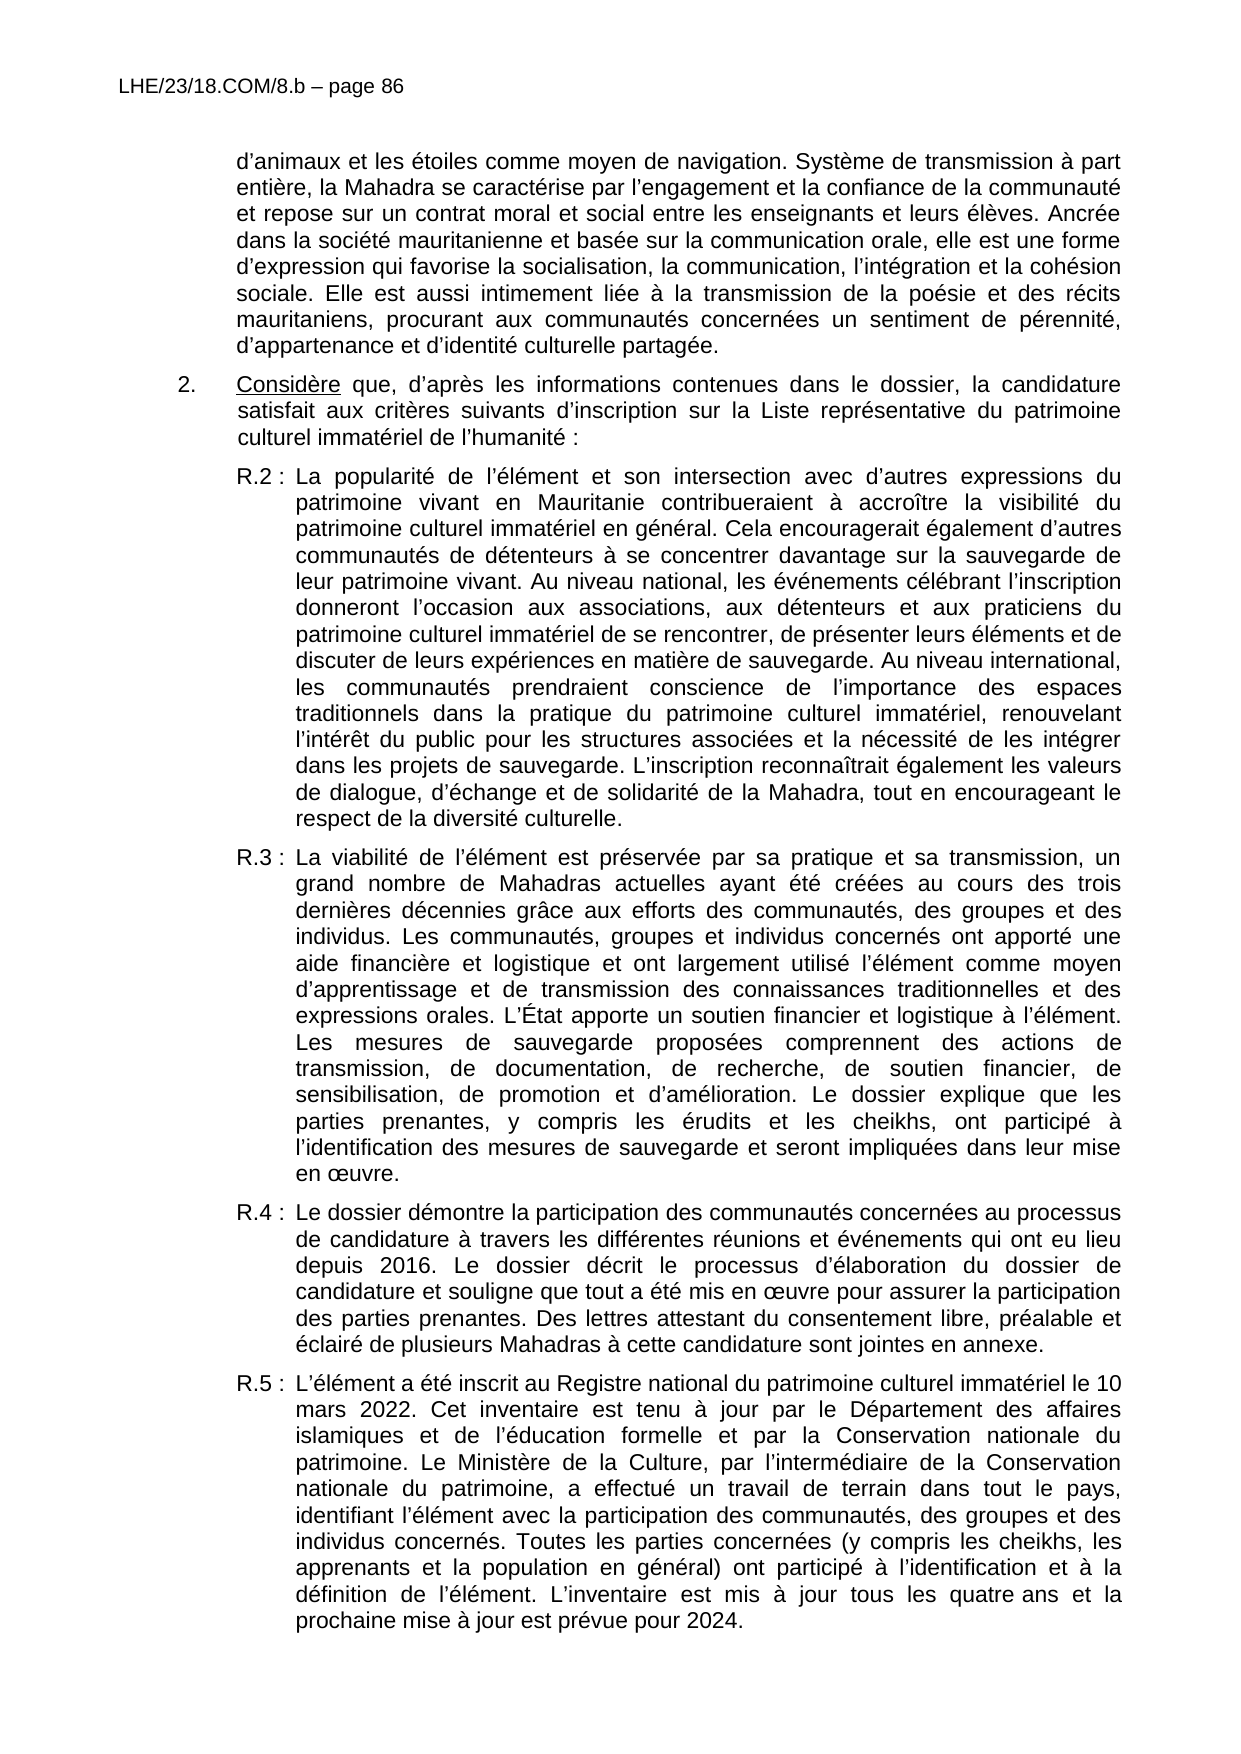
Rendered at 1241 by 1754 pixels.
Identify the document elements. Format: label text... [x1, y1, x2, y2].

text R.5 : L’élément a été inscrit au Registre national du patrimoine culturel immatériel le 10 mars 2022. Cet inventaire est tenu à jour par le Département des affaires islamiques et de l’éducation formelle et par la Conservation nationale du patrimoine. Le Ministère de la Culture, par l’intermédiaire de la Conservation nationale du patrimoine, a effectué un travail de terrain dans tout le pays, identifiant l’élément avec la participation des communautés, des groupes et des individus concernés. Toutes les parties concernées (y compris les cheikhs, les apprenants et la population en général) ont participé à l’identification et à la définition de l’élément. L’inventaire est mis à jour tous les quatre ans et la prochaine mise à jour est prévue pour 2024. [236, 1370, 1122, 1633]
text R.4 : Le dossier démontre la participation des communautés concernées au processus de candidature à travers les différentes réunions et événements qui ont eu lieu depuis 2016. Le dossier décrit le processus d’élaboration du dossier de candidature et souligne que tout a été mis en œuvre pour assurer la participation des parties prenantes. Des lettres attestant du consentement libre, préalable et éclairé de plusieurs Mahadras à cette candidature sont jointes en annexe. [236, 1199, 1122, 1357]
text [236, 148, 1122, 358]
list Considère que, d’après les informations contenues dans le dossier, la candidature satisfait aux critères suivants d’inscription sur la Liste représentative du patrimoine culturel immatériel de l’humanité : [177, 371, 1122, 450]
text R.2 : La popularité de l’élément et son intersection avec d’autres expressions du patrimoine vivant en Mauritanie contribueraient à accroître la visibilité du patrimoine culturel immatériel en général. Cela encouragerait également d’autres communautés de détenteurs à se concentrer davantage sur la sauvegarde de leur patrimoine vivant. Au niveau national, les événements célébrant l’inscription donneront l’occasion aux associations, aux détenteurs et aux praticiens du patrimoine culturel immatériel de se rencontrer, de présenter leurs éléments et de discuter de leurs expériences en matière de sauvegarde. Au niveau international, les communautés prendraient conscience de l’importance des espaces traditionnels dans la pratique du patrimoine culturel immatériel, renouvelant l’intérêt du public pour les structures associées et la nécessité de les intégrer dans les projets de sauvegarde. L’inscription reconnaîtrait également les valeurs de dialogue, d’échange et de solidarité de la Mahadra, tout en encourageant le respect de la diversité culturelle. [236, 463, 1122, 832]
text R.3 : La viabilité de l’élément est préservée par sa pratique et sa transmission, un grand nombre de Mahadras actuelles ayant été créées au cours des trois dernières décennies grâce aux efforts des communautés, des groupes et des individus. Les communautés, groupes et individus concernés ont apporté une aide financière et logistique et ont largement utilisé l’élément comme moyen d’apprentissage et de transmission des connaissances traditionnelles et des expressions orales. L’État apporte un soutien financier et logistique à l’élément. Les mesures de sauvegarde proposées comprennent des actions de transmission, de documentation, de recherche, de soutien financier, de sensibilisation, de promotion et d’amélioration. Le dossier explique que les parties prenantes, y compris les érudits et les cheikhs, ont participé à l’identification des mesures de sauvegarde et seront impliquées dans leur mise en œuvre. [236, 844, 1122, 1187]
